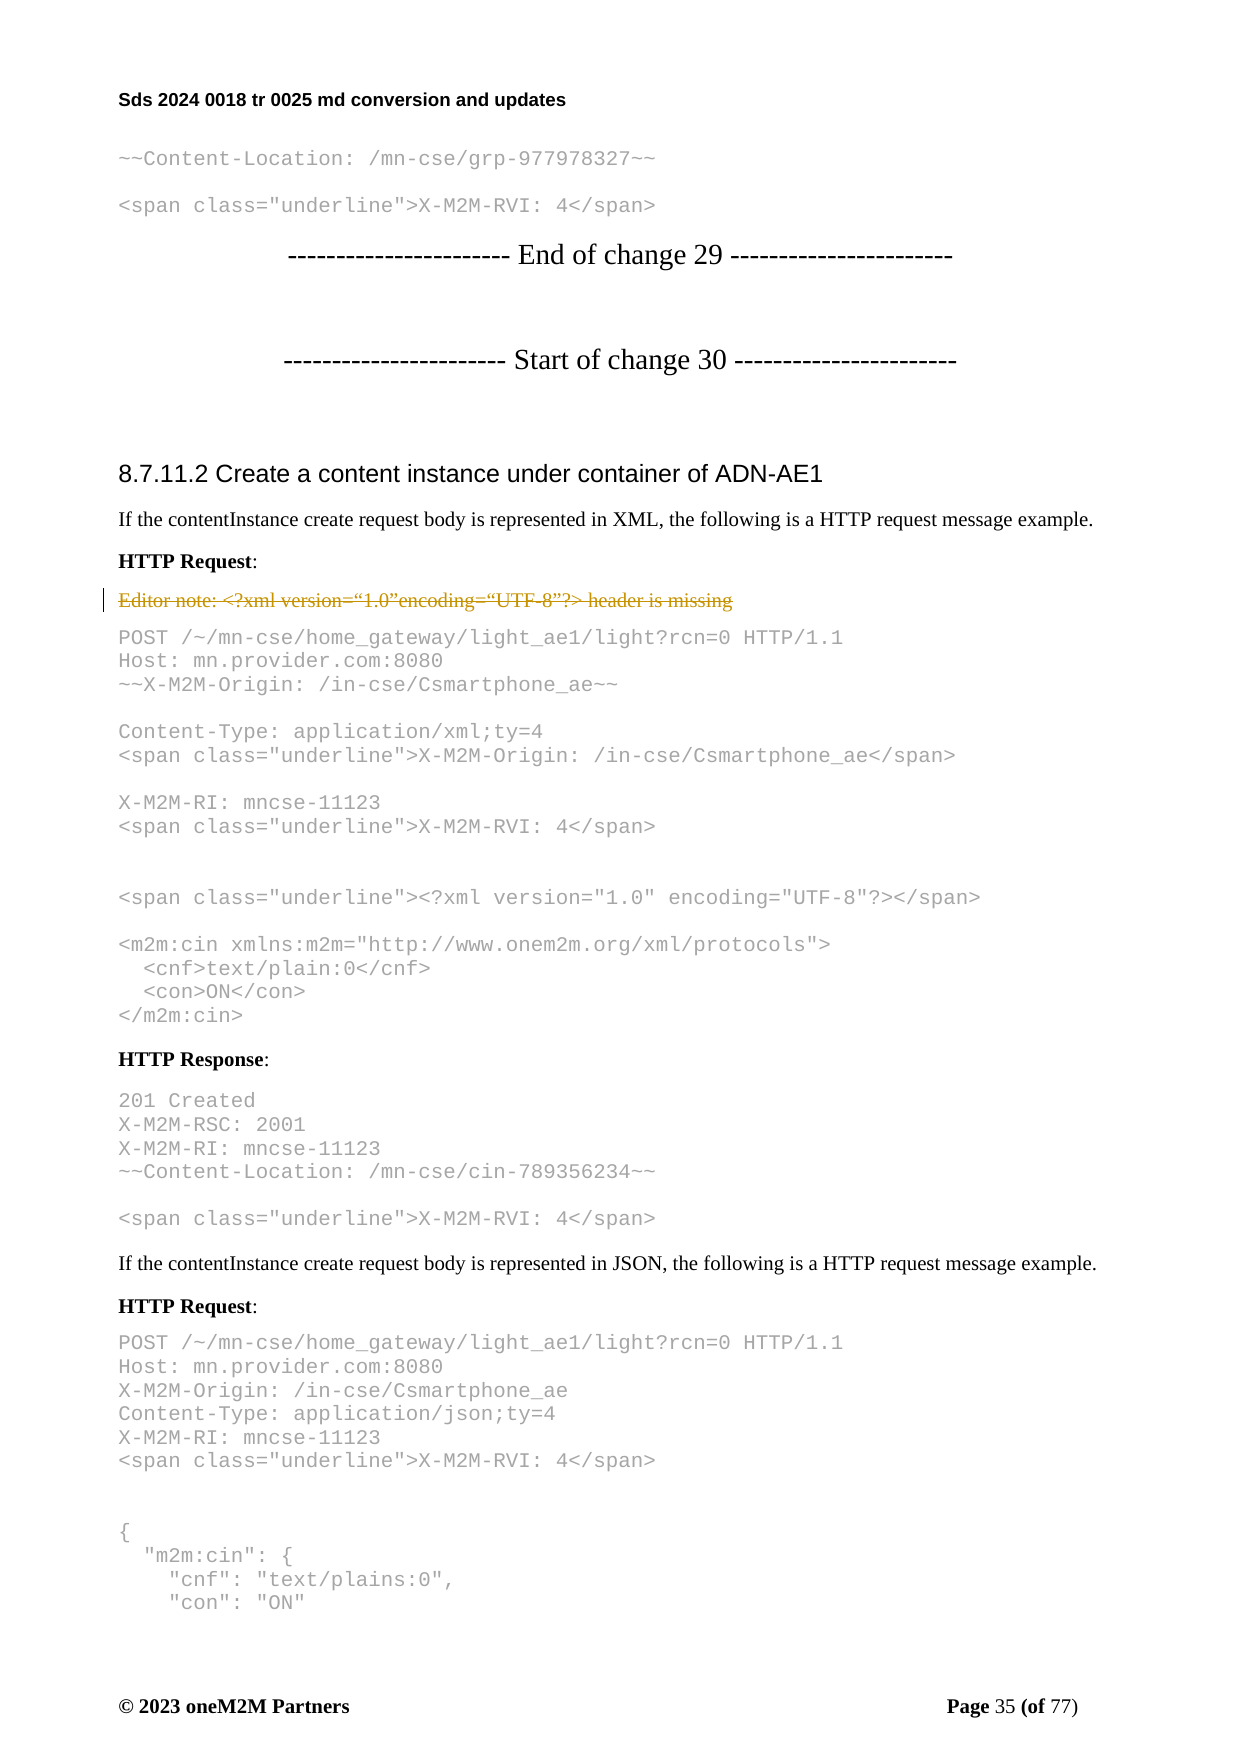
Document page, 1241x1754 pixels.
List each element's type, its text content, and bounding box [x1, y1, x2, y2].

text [118, 1332, 1122, 1616]
text HTTP Request: [118, 549, 1122, 573]
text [118, 148, 1122, 219]
text ----------------------- Start of change 30 ----------------------- [118, 342, 1122, 376]
subtitle 8.7.11.2 Create a content instance under container of ADN-AE1 [118, 459, 1122, 488]
text HTTP Request: [118, 1294, 1122, 1318]
text ----------------------- End of change 29 ----------------------- [118, 237, 1122, 271]
text POST /~/mn-cse/home_gateway/light_ae1/light?rcn=0 HTTP/1.1 Host: mn.provider.com:8080 ~~X-M2M-Origin: /in-cse/Csmartphone_ae~~ Content-Type: application/xml;ty=4 <span class="underline">X-M2M-Origin: /in-cse/Csmartphone_ae</span> X-M2M-RI: mncse-11123 <span class="underline">X-M2M-RVI: 4</span> <span class="underline"><?xml version="1.0" encoding="UTF-8"?></span> <m2m:cin xmlns:m2m="http://www.onem2m.org/xml/protocols"> <cnf>text/plain:0</cnf> <con>ON</con> </m2m:cin> [118, 627, 1122, 1029]
text 201 Created X-M2M-RSC: 2001 X-M2M-RI: mncse-11123 ~~Content-Location: /mn-cse/cin-789356234~~ <span class="underline">X-M2M-RVI: 4</span> [118, 1090, 1122, 1232]
